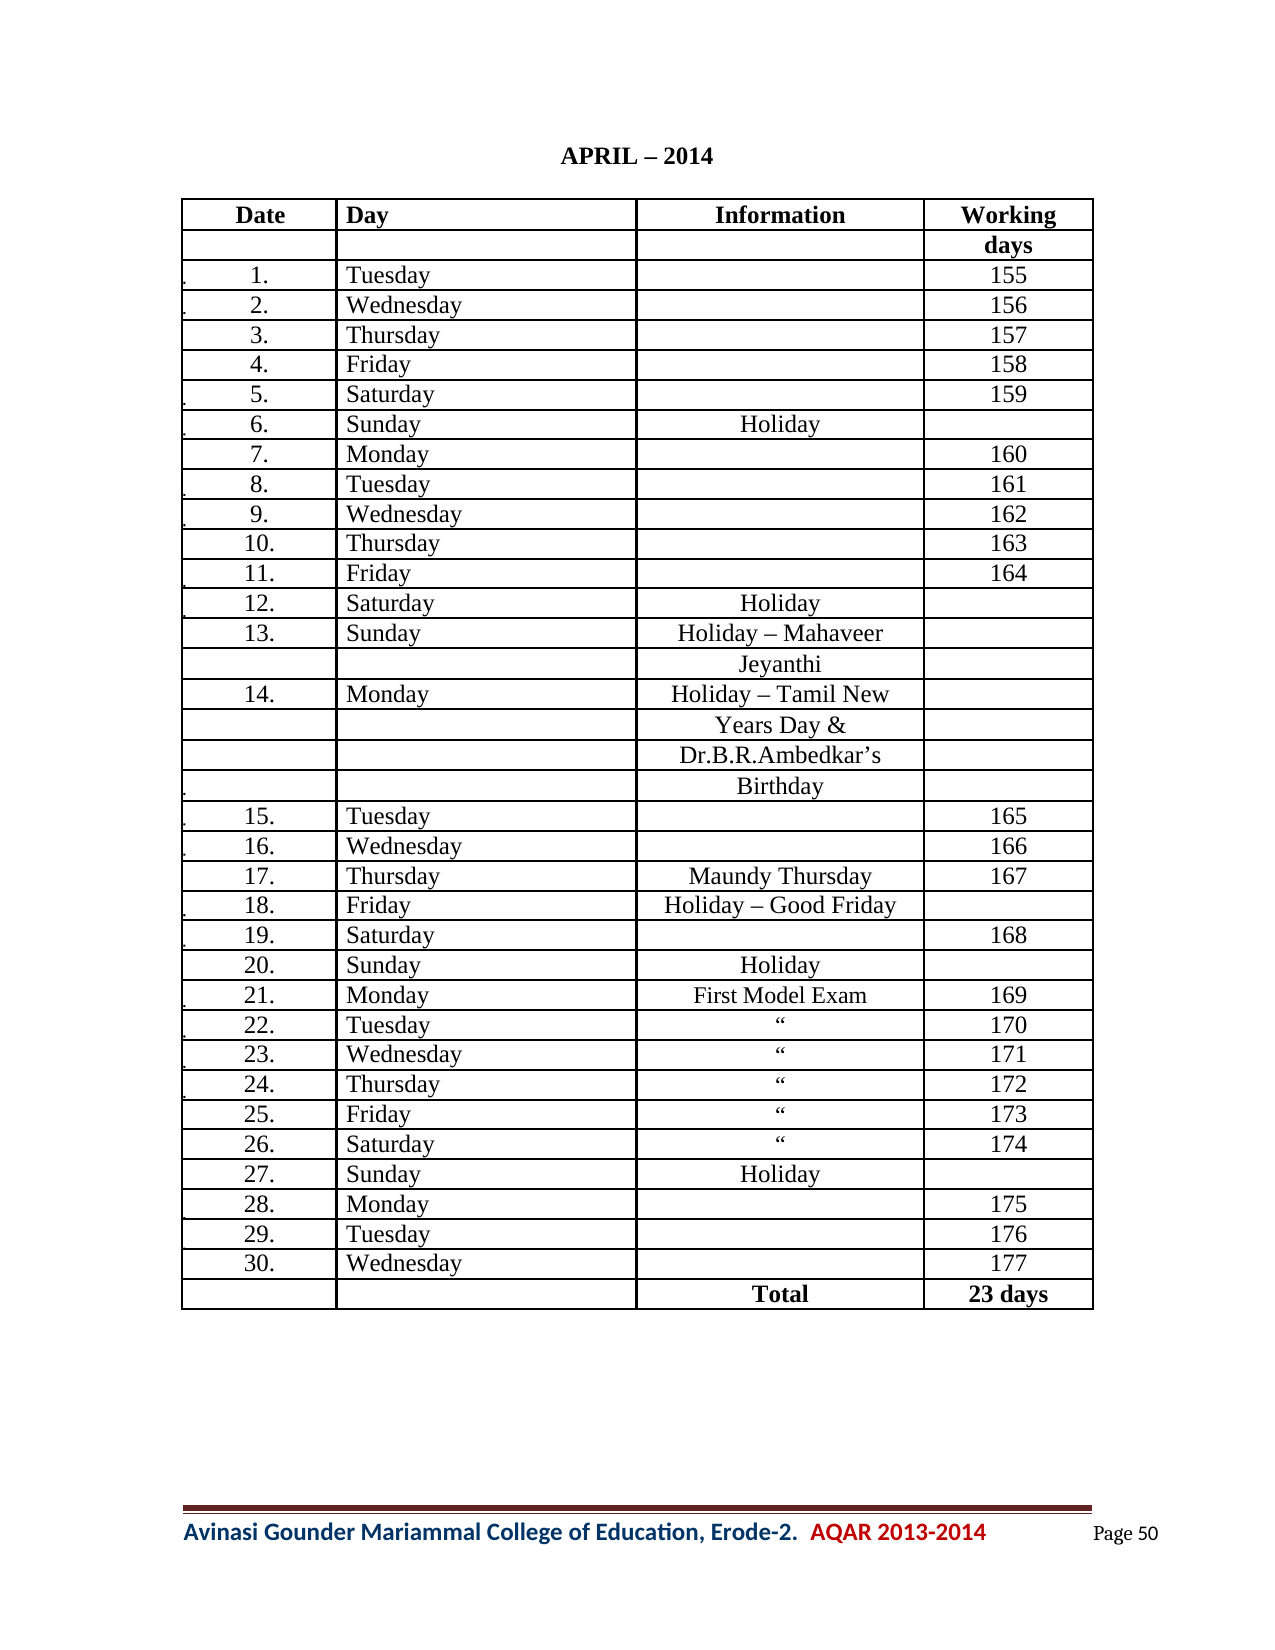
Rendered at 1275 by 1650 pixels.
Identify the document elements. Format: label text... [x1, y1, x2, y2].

table_cell [183, 771, 335, 800]
table_cell 24. [183, 1071, 335, 1098]
table_cell 161 [925, 470, 1092, 498]
table_cell [338, 741, 635, 769]
table_cell 174 [925, 1130, 1092, 1158]
table_cell “ [638, 1041, 923, 1068]
table_cell [638, 560, 923, 587]
table_cell Holiday – Tamil New [638, 680, 923, 708]
table_cell 9. [183, 500, 335, 528]
table_cell [638, 921, 923, 949]
table_cell 176 [925, 1220, 1092, 1248]
table_cell 20. [183, 951, 335, 979]
table_cell 29. [183, 1220, 335, 1248]
table_cell Holiday [638, 1160, 923, 1188]
table_cell 1. [183, 261, 335, 289]
table_cell [925, 649, 1092, 678]
table_cell Thursday [338, 1071, 635, 1098]
table_cell Wednesday [338, 291, 635, 319]
table_cell 5. [183, 381, 335, 408]
table_cell “ [638, 1101, 923, 1128]
table_cell [338, 771, 635, 800]
table_cell 30. [183, 1250, 335, 1277]
table_cell [925, 619, 1092, 647]
table_cell [925, 589, 1092, 617]
table_cell Sunday [338, 411, 635, 438]
table_cell Monday [338, 981, 635, 1009]
table_cell 2. [183, 291, 335, 319]
table_cell [638, 530, 923, 557]
table_cell Sunday [338, 619, 635, 647]
table_cell 28. [183, 1190, 335, 1218]
table_cell 160 [925, 440, 1092, 468]
table_cell [638, 1220, 923, 1248]
table_cell 11. [183, 560, 335, 587]
table_cell [638, 291, 923, 319]
table_cell Holiday [638, 951, 923, 979]
table_cell Dr.B.R.Ambedkar’s [638, 741, 923, 769]
table_cell 157 [925, 321, 1092, 349]
table_cell 172 [925, 1071, 1092, 1098]
table_cell 173 [925, 1101, 1092, 1128]
table_cell Wednesday [338, 832, 635, 860]
table_cell 158 [925, 351, 1092, 378]
table_cell Holiday – Good Friday [638, 892, 923, 919]
table_cell 168 [925, 921, 1092, 949]
table_header Information [638, 200, 923, 228]
table_cell Holiday [638, 411, 923, 438]
table_cell Thursday [338, 862, 635, 890]
table_cell [925, 411, 1092, 438]
table_cell Wednesday [338, 500, 635, 528]
table_cell [638, 351, 923, 378]
table_cell Wednesday [338, 1041, 635, 1068]
table_cell [338, 231, 635, 259]
table_cell “ [638, 1011, 923, 1039]
table_cell Friday [338, 351, 635, 378]
table_header Day [338, 200, 635, 228]
table_cell [638, 231, 923, 259]
table_cell [638, 832, 923, 860]
table_cell [638, 261, 923, 289]
table_cell Saturday [338, 589, 635, 617]
table_cell [925, 680, 1092, 708]
table_cell [638, 470, 923, 498]
table_cell 8. [183, 470, 335, 498]
table_cell [183, 741, 335, 769]
table_cell Total [638, 1280, 923, 1308]
table_cell 162 [925, 500, 1092, 528]
table_cell 175 [925, 1190, 1092, 1218]
table_cell Tuesday [338, 261, 635, 289]
table_cell “ [638, 1130, 923, 1158]
table_cell [638, 1190, 923, 1218]
table_cell [925, 771, 1092, 800]
table_cell days [925, 231, 1092, 259]
table_cell Thursday [338, 321, 635, 349]
table_cell [925, 741, 1092, 769]
text APRIL – 2014 [560, 141, 1092, 170]
table_cell 19. [183, 921, 335, 949]
table_cell 13. [183, 619, 335, 647]
table_cell Sunday [338, 951, 635, 979]
table_cell [183, 1280, 335, 1308]
table_cell [638, 440, 923, 468]
table_cell 3. [183, 321, 335, 349]
table_cell Saturday [338, 381, 635, 408]
table_cell 170 [925, 1011, 1092, 1039]
table_header Date [183, 200, 335, 228]
table_cell 177 [925, 1250, 1092, 1277]
table_cell “ [638, 1071, 923, 1098]
table_cell 21. [183, 981, 335, 1009]
table_cell Friday [338, 892, 635, 919]
table_cell Tuesday [338, 1011, 635, 1039]
table_cell [638, 381, 923, 408]
table_cell 18. [183, 892, 335, 919]
table_cell Sunday [338, 1160, 635, 1188]
table_cell 163 [925, 530, 1092, 557]
table_cell 155 [925, 261, 1092, 289]
table_cell 171 [925, 1041, 1092, 1068]
table_cell 16. [183, 832, 335, 860]
table_cell 165 [925, 802, 1092, 830]
table_cell Tuesday [338, 470, 635, 498]
table_cell 164 [925, 560, 1092, 587]
table_cell Monday [338, 440, 635, 468]
table_cell First Model Exam [638, 981, 923, 1009]
table_cell 4. [183, 351, 335, 378]
table_cell Holiday – Mahaveer [638, 619, 923, 647]
table_cell Saturday [338, 1130, 635, 1158]
table_cell 15. [183, 802, 335, 830]
table_cell [638, 321, 923, 349]
table_cell 167 [925, 862, 1092, 890]
table_cell 10. [183, 530, 335, 557]
table_cell 166 [925, 832, 1092, 860]
table_cell 12. [183, 589, 335, 617]
table_cell [338, 710, 635, 738]
table_cell 22. [183, 1011, 335, 1039]
table_cell [183, 649, 335, 678]
table_cell 159 [925, 381, 1092, 408]
table_cell [638, 802, 923, 830]
table_cell [638, 500, 923, 528]
table_cell [925, 892, 1092, 919]
table_cell 7. [183, 440, 335, 468]
table_cell 23. [183, 1041, 335, 1068]
table_cell Jeyanthi [638, 649, 923, 678]
table_cell 27. [183, 1160, 335, 1188]
table_cell Tuesday [338, 802, 635, 830]
table_cell Tuesday [338, 1220, 635, 1248]
table_cell 25. [183, 1101, 335, 1128]
table_cell Saturday [338, 921, 635, 949]
table_cell Friday [338, 560, 635, 587]
table_cell 6. [183, 411, 335, 438]
table_cell [925, 951, 1092, 979]
table_cell [638, 1250, 923, 1277]
table_cell Friday [338, 1101, 635, 1128]
table_cell Wednesday [338, 1250, 635, 1277]
table_cell 156 [925, 291, 1092, 319]
table_cell [925, 710, 1092, 738]
table_cell 23 days [925, 1280, 1092, 1308]
table_cell [183, 710, 335, 738]
table_cell Thursday [338, 530, 635, 557]
table_cell 169 [925, 981, 1092, 1009]
table_cell Maundy Thursday [638, 862, 923, 890]
table_cell [925, 1160, 1092, 1188]
table_cell [338, 1280, 635, 1308]
table_cell [338, 649, 635, 678]
table_cell [183, 231, 335, 259]
table_cell Holiday [638, 589, 923, 617]
table_header Working [925, 200, 1092, 228]
table_cell 17. [183, 862, 335, 890]
table_cell Monday [338, 1190, 635, 1218]
table_cell Years Day & [638, 710, 923, 738]
table_cell Monday [338, 680, 635, 708]
table_cell 14. [183, 680, 335, 708]
table_cell Birthday [638, 771, 923, 800]
table_cell 26. [183, 1130, 335, 1158]
